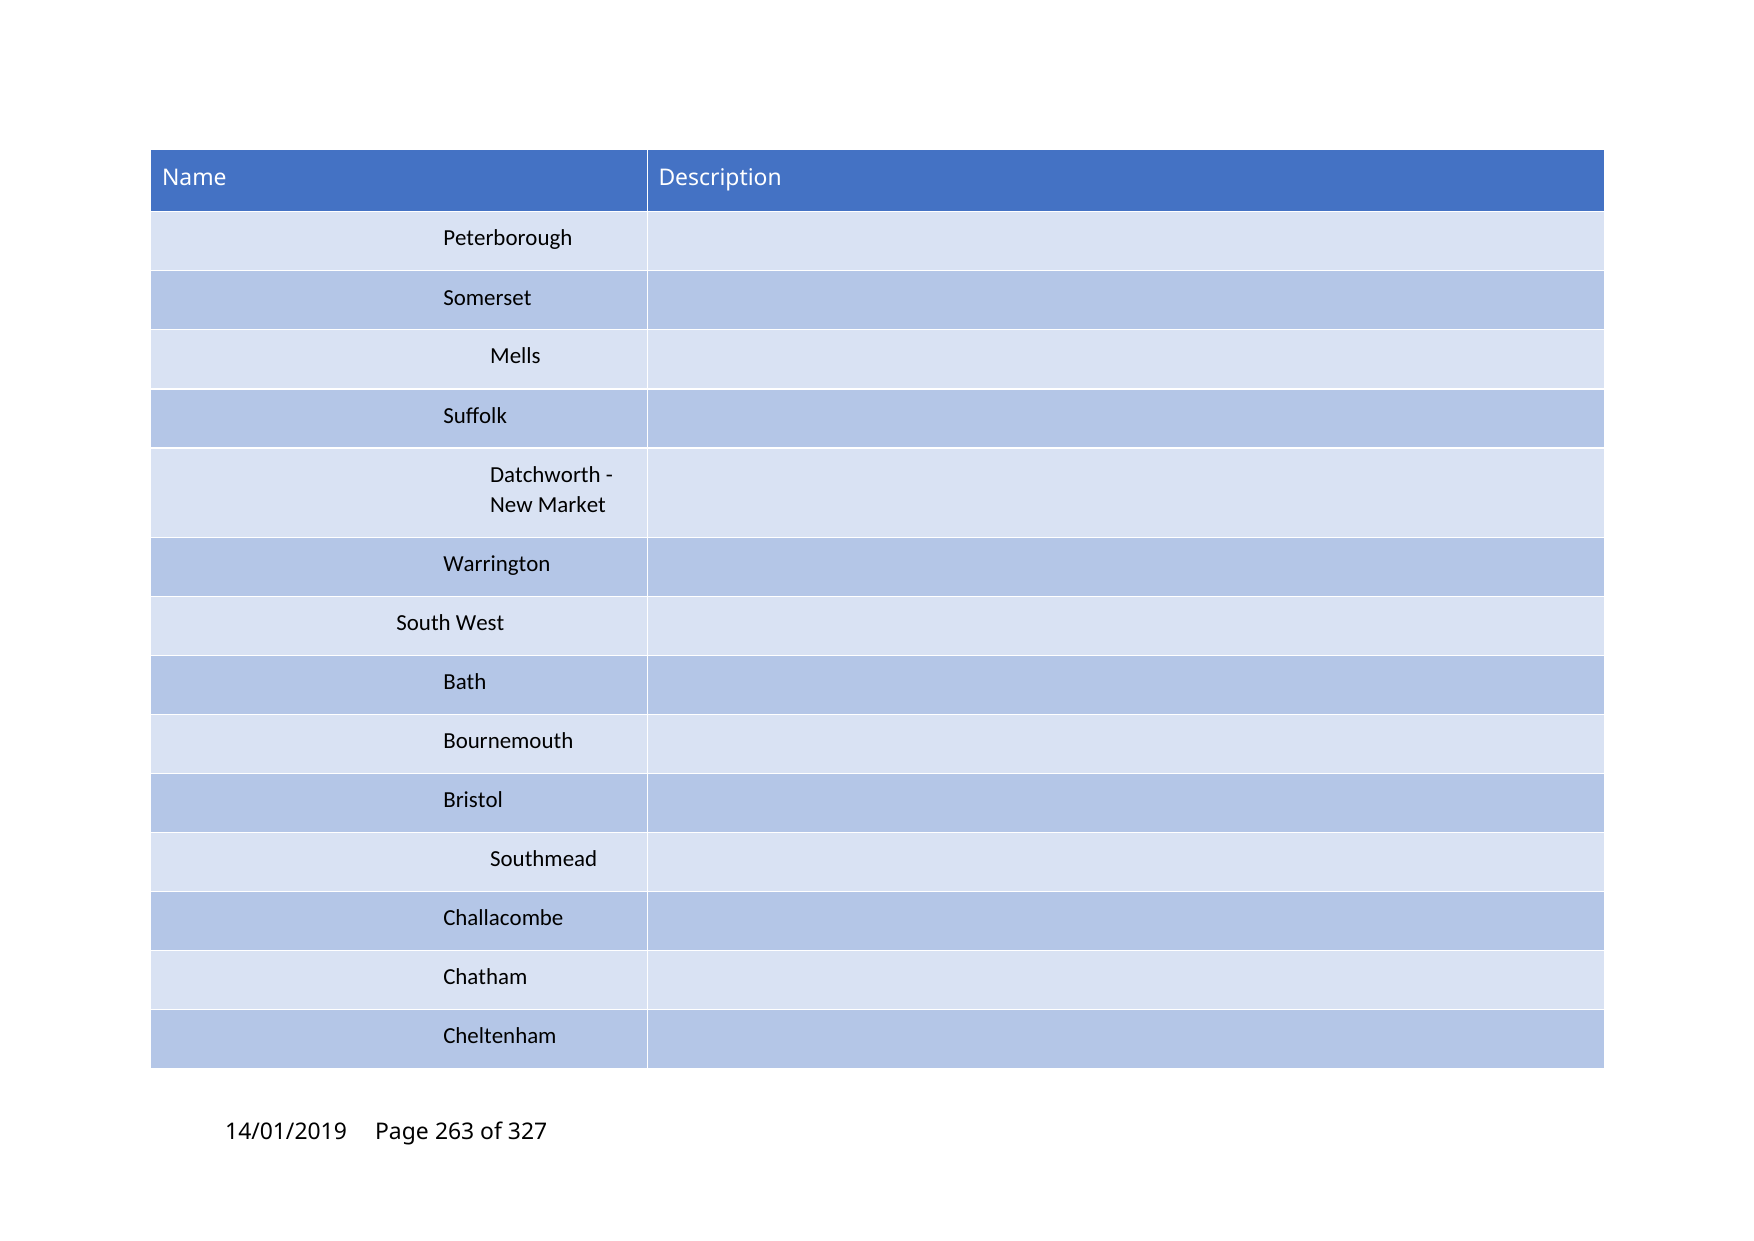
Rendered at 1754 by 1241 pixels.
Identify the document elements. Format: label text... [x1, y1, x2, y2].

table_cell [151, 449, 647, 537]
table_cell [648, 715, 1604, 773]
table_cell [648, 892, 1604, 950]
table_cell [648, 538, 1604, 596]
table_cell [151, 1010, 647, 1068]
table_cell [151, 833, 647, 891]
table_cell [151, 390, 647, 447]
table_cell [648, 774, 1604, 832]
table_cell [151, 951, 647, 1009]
table_header Name [151, 150, 647, 211]
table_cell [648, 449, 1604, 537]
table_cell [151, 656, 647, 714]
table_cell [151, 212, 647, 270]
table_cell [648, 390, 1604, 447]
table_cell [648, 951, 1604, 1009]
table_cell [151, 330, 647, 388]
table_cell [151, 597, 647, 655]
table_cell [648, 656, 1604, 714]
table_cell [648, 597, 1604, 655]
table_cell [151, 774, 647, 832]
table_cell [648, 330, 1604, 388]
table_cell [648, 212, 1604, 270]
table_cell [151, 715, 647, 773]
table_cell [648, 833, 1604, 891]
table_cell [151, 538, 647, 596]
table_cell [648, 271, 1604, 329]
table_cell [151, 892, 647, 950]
table_header Description [648, 150, 1604, 211]
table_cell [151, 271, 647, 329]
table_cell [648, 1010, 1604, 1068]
